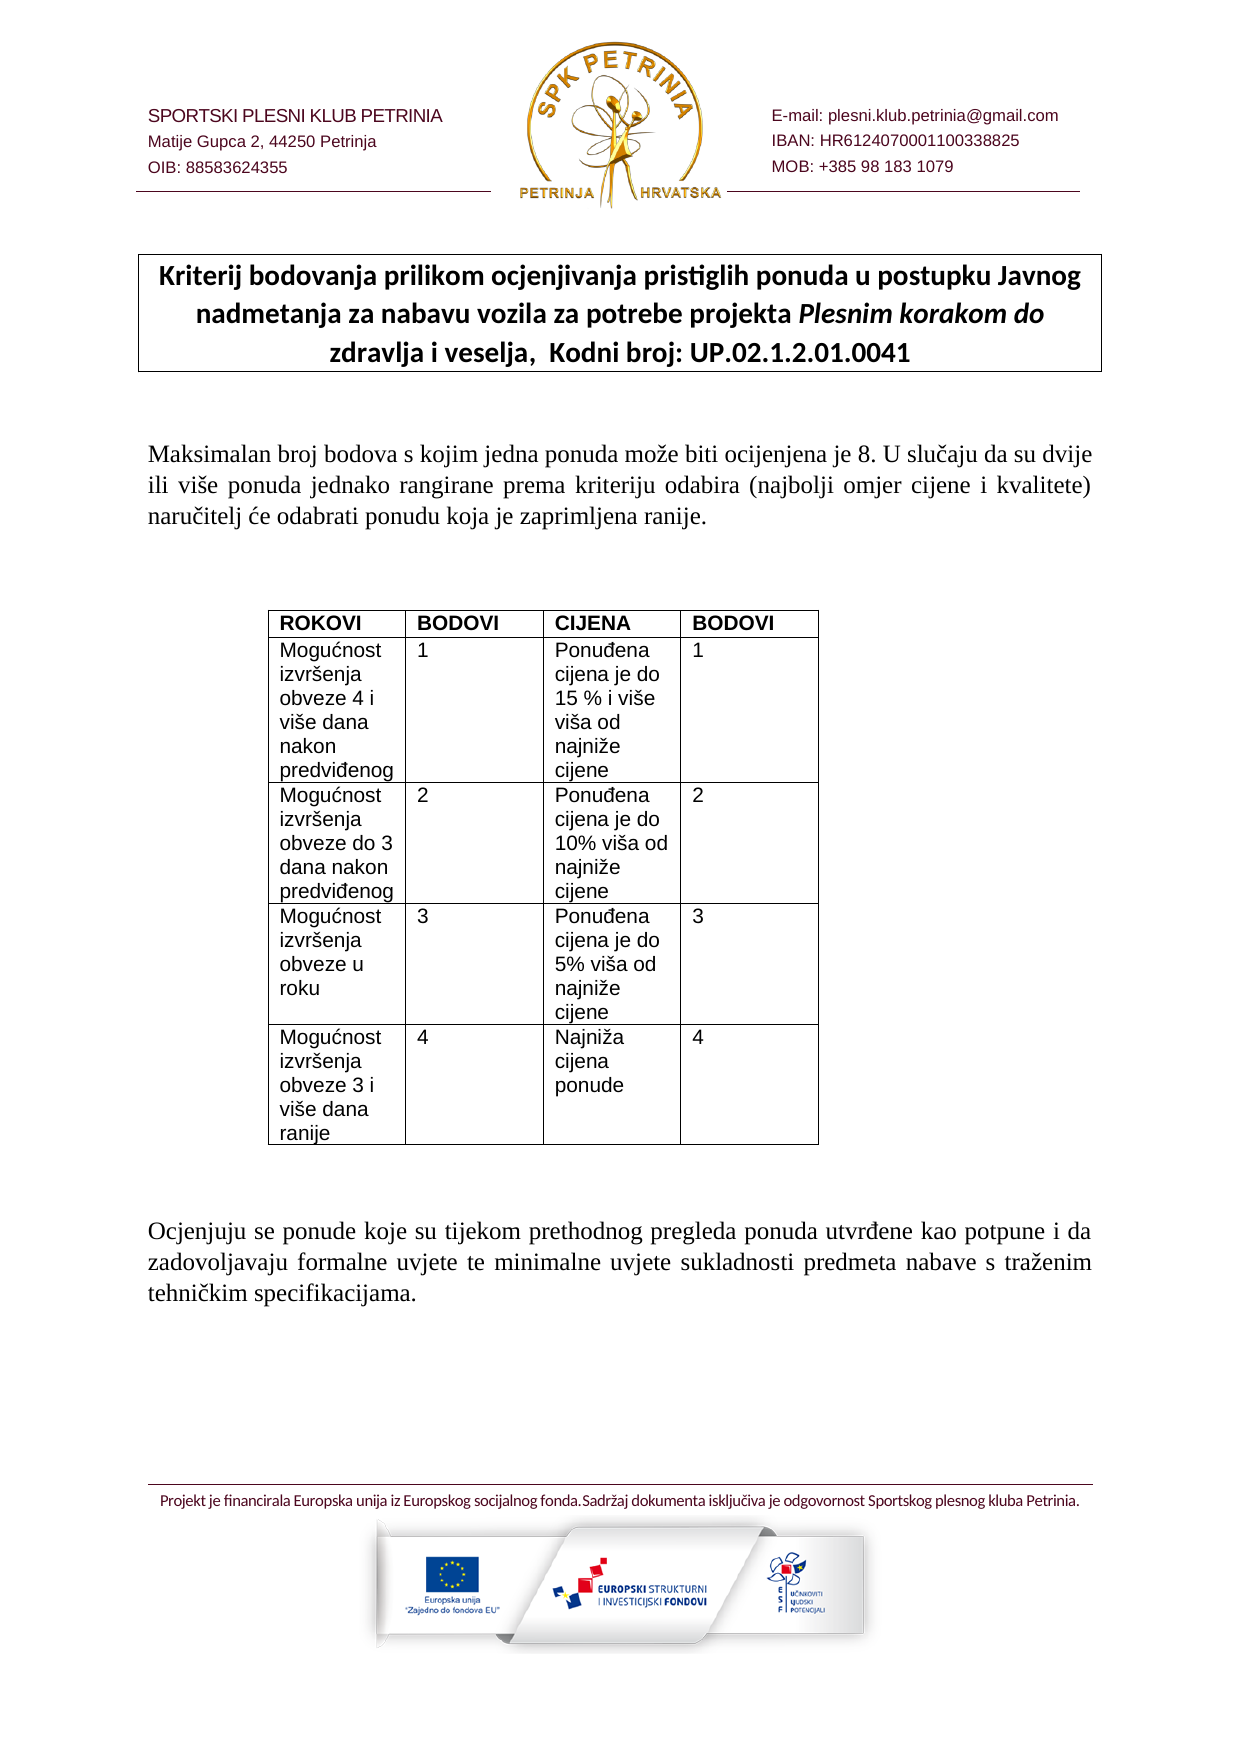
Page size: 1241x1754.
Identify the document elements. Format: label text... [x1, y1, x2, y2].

text Ocjenjuju se ponude koje su tijekom prethodnog pregleda ponuda utvrđene kao potpune i da zadovoljavaju formalne uvjete te minimalne uvjete sukladnosti predmeta nabave s traženim tehničkim specifikacijama. [148, 1216, 1093, 1307]
table_header BODOVI [681, 611, 818, 637]
table_cell Mogućnost izvršenja obveze 3 i više dana ranije [269, 1025, 405, 1144]
table_cell 3 [406, 904, 543, 1023]
table_cell Najniža cijena ponude [544, 1025, 680, 1144]
table_header ROKOVI [269, 611, 405, 637]
table_cell 1 [681, 638, 818, 782]
picture [358, 1515, 882, 1654]
table_cell 2 [681, 783, 818, 903]
table_cell Ponuđena cijena je do 10% viša od najniže cijene [544, 783, 680, 903]
table_cell Mogućnost izvršenja obveze do 3 dana nakon predviđenog [269, 783, 405, 903]
table_cell 3 [681, 904, 818, 1023]
table_cell Mogućnost izvršenja obveze 4 i više dana nakon predviđenog [269, 638, 405, 782]
table_header BODOVI [406, 611, 543, 637]
text Kriterij bodovanja prilikom ocjenjivanja pristiglih ponuda u postupku Javnog nadmetanja za nabavu vozila za potrebe projekta Plesnim korakom do zdravlja i veselja, Kodni broj: UP.02.1.2.01.0041 [139, 255, 1101, 371]
table_cell Ponuđena cijena je do 15 % i više viša od najniže cijene [544, 638, 680, 782]
table_header CIJENA [544, 611, 680, 637]
table_cell Mogućnost izvršenja obveze u roku [269, 904, 405, 1023]
table_cell 4 [681, 1025, 818, 1144]
text Maksimalan broj bodova s kojim jedna ponuda može biti ocijenjena je 8. U slučaju da su dvije ili više ponuda jednako rangirane prema kriteriju odabira (najbolji omjer cijene i kvalitete) naručitelj će odabrati ponudu koja je zaprimljena ranije. [148, 439, 1093, 529]
table_cell 4 [406, 1025, 543, 1144]
picture [501, 24, 734, 222]
table_cell 2 [406, 783, 543, 903]
table_cell Ponuđena cijena je do 5% viša od najniže cijene [544, 904, 680, 1023]
table_cell 1 [406, 638, 543, 782]
